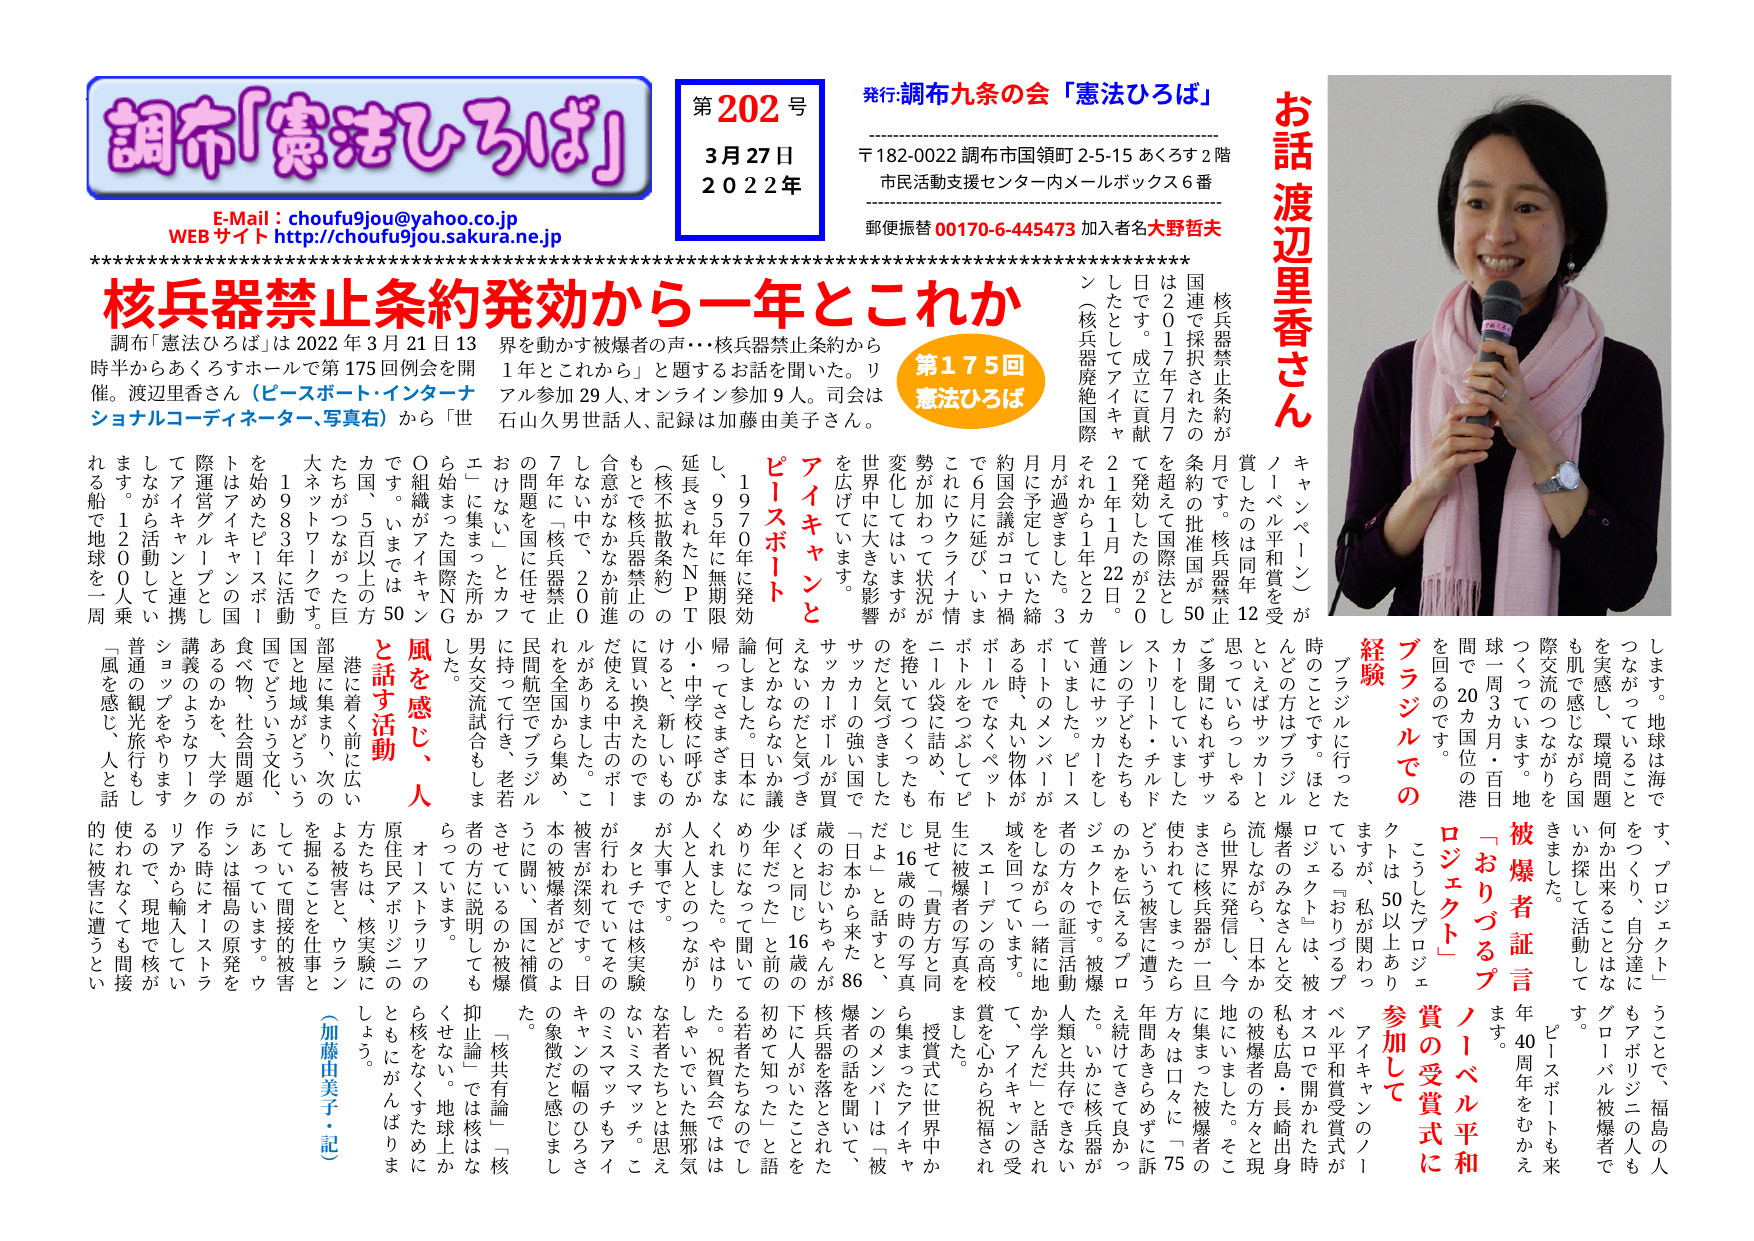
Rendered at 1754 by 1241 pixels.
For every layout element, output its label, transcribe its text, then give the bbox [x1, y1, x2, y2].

picture [86, 76, 652, 200]
text る、 [1236, 76, 1327, 114]
picture [1327, 75, 1672, 616]
text る、 [652, 76, 852, 114]
